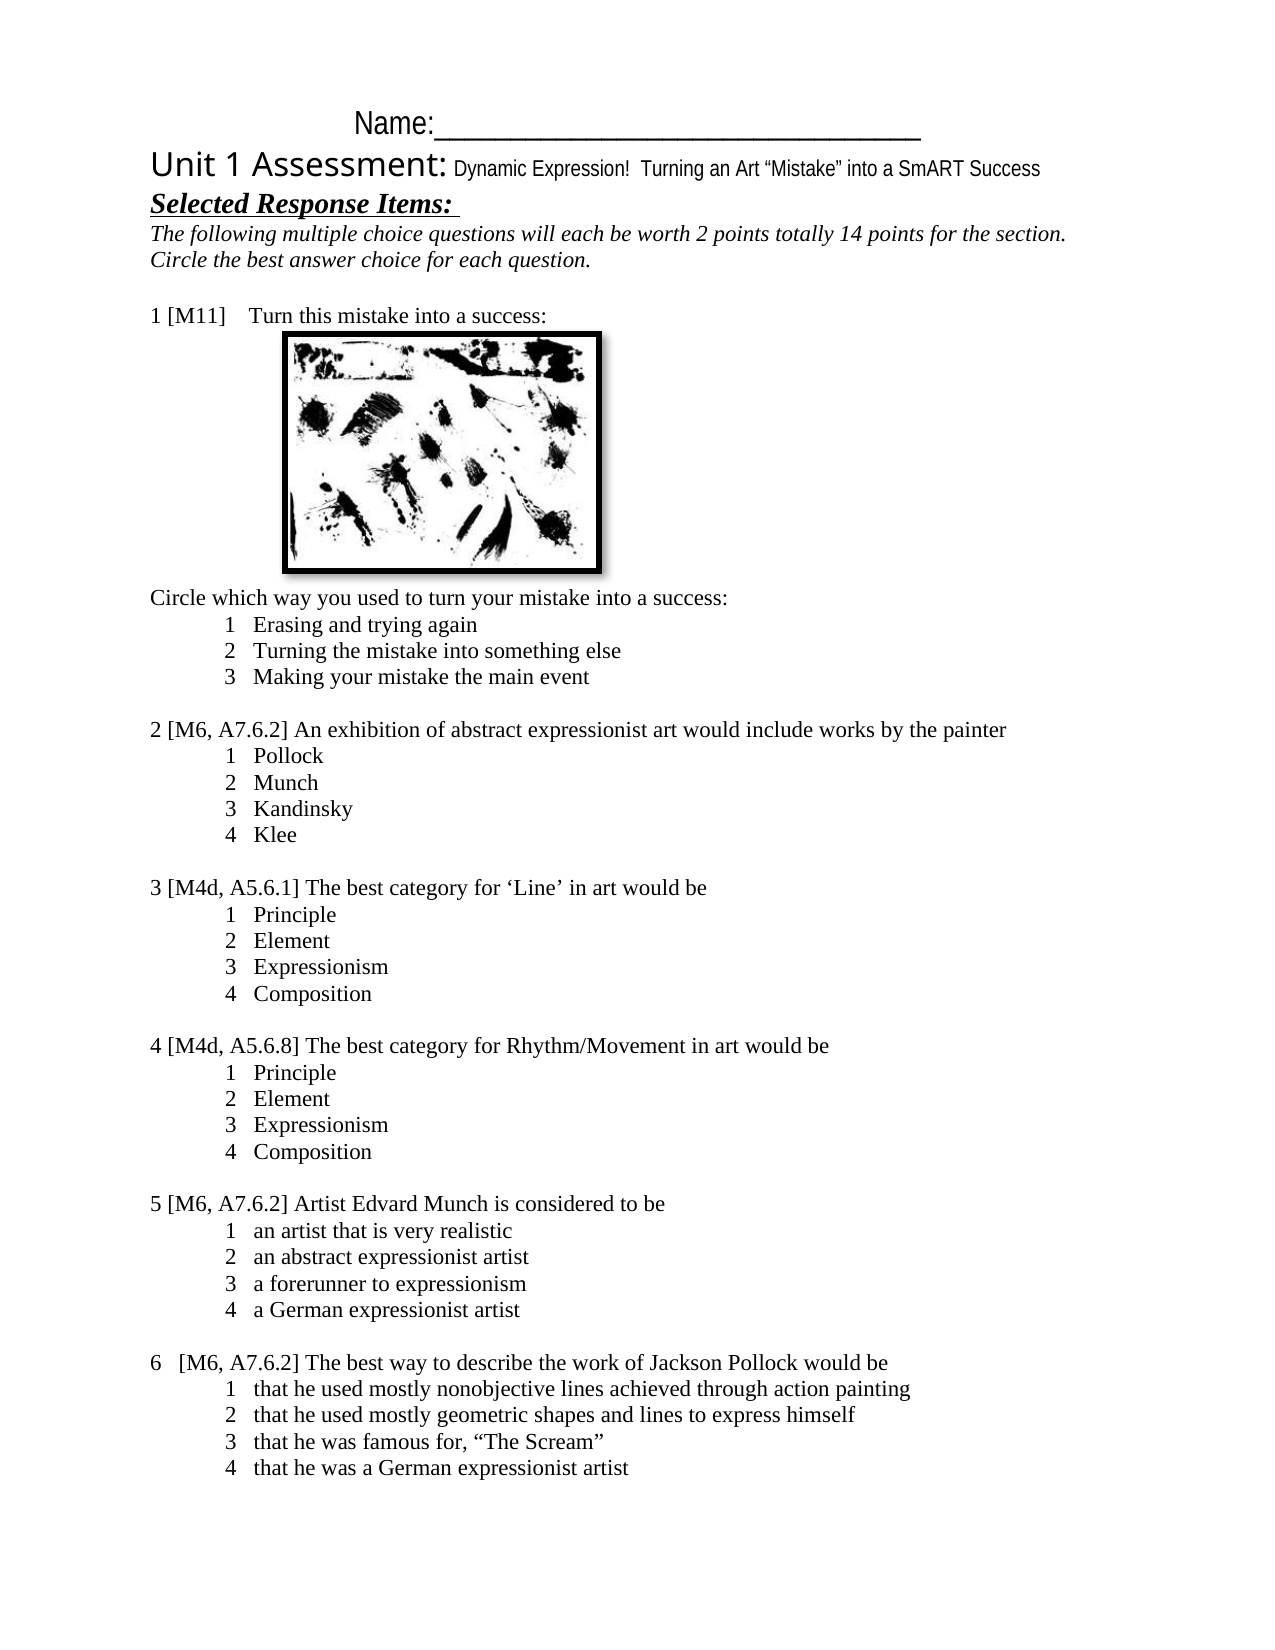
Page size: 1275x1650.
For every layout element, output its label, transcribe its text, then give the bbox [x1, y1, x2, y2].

text 1 that he used mostly nonobjective lines achieved through action painting [150, 1375, 1125, 1401]
text 2 Element [150, 1085, 1125, 1111]
text 4 that he was a German expressionist artist [150, 1454, 1125, 1480]
text Selected Response Items: [150, 187, 1125, 220]
text 2 Turning the mistake into something else [150, 637, 1125, 663]
text 5 [M6, A7.6.2] Artist Edvard Munch is considered to be [150, 1191, 1125, 1217]
text 2 an abstract expressionist artist [150, 1243, 1125, 1269]
text 1 Principle [150, 1059, 1125, 1085]
text 3 [M4d, A5.6.1] The best category for ‘Line’ in art would be [150, 874, 1125, 901]
text 6 [M6, A7.6.2] The best way to describe the work of Jackson Pollock would be [150, 1349, 1125, 1375]
text 3 a forerunner to expressionism [150, 1269, 1125, 1296]
picture [288, 337, 596, 568]
text The following multiple choice questions will each be worth 2 points totally 14 points for the section. Circle the best answer choice for each question. [150, 220, 1125, 273]
text 4 a German expressionist artist [150, 1296, 1125, 1322]
text 2 Element [150, 927, 1125, 953]
text 4 Klee [150, 822, 1125, 848]
text 4 Composition [150, 980, 1125, 1006]
text 1 Pollock [150, 742, 1125, 769]
text 1 an artist that is very realistic [150, 1217, 1125, 1243]
text 2 [M6, A7.6.2] An exhibition of abstract expressionist art would include works by the painter [150, 716, 1125, 742]
text 3 that he was famous for, “The Scream” [150, 1428, 1125, 1454]
text 3 Expressionism [150, 1111, 1125, 1138]
text 1 Principle [150, 901, 1125, 927]
text 2 Munch [150, 769, 1125, 795]
text 3 Making your mistake the main event [150, 663, 1125, 690]
text 4 [M4d, A5.6.8] The best category for Rhythm/Movement in art would be [150, 1032, 1125, 1059]
text 2 that he used mostly geometric shapes and lines to express himself [150, 1401, 1125, 1428]
text 1 Erasing and trying again [150, 611, 1125, 637]
text 3 Kandinsky [150, 795, 1125, 822]
text 3 Expressionism [150, 953, 1125, 980]
text 4 Composition [150, 1138, 1125, 1164]
text 1 [M11] Turn this mistake into a success: [150, 302, 1125, 328]
text Circle which way you used to turn your mistake into a success: [150, 584, 1125, 611]
